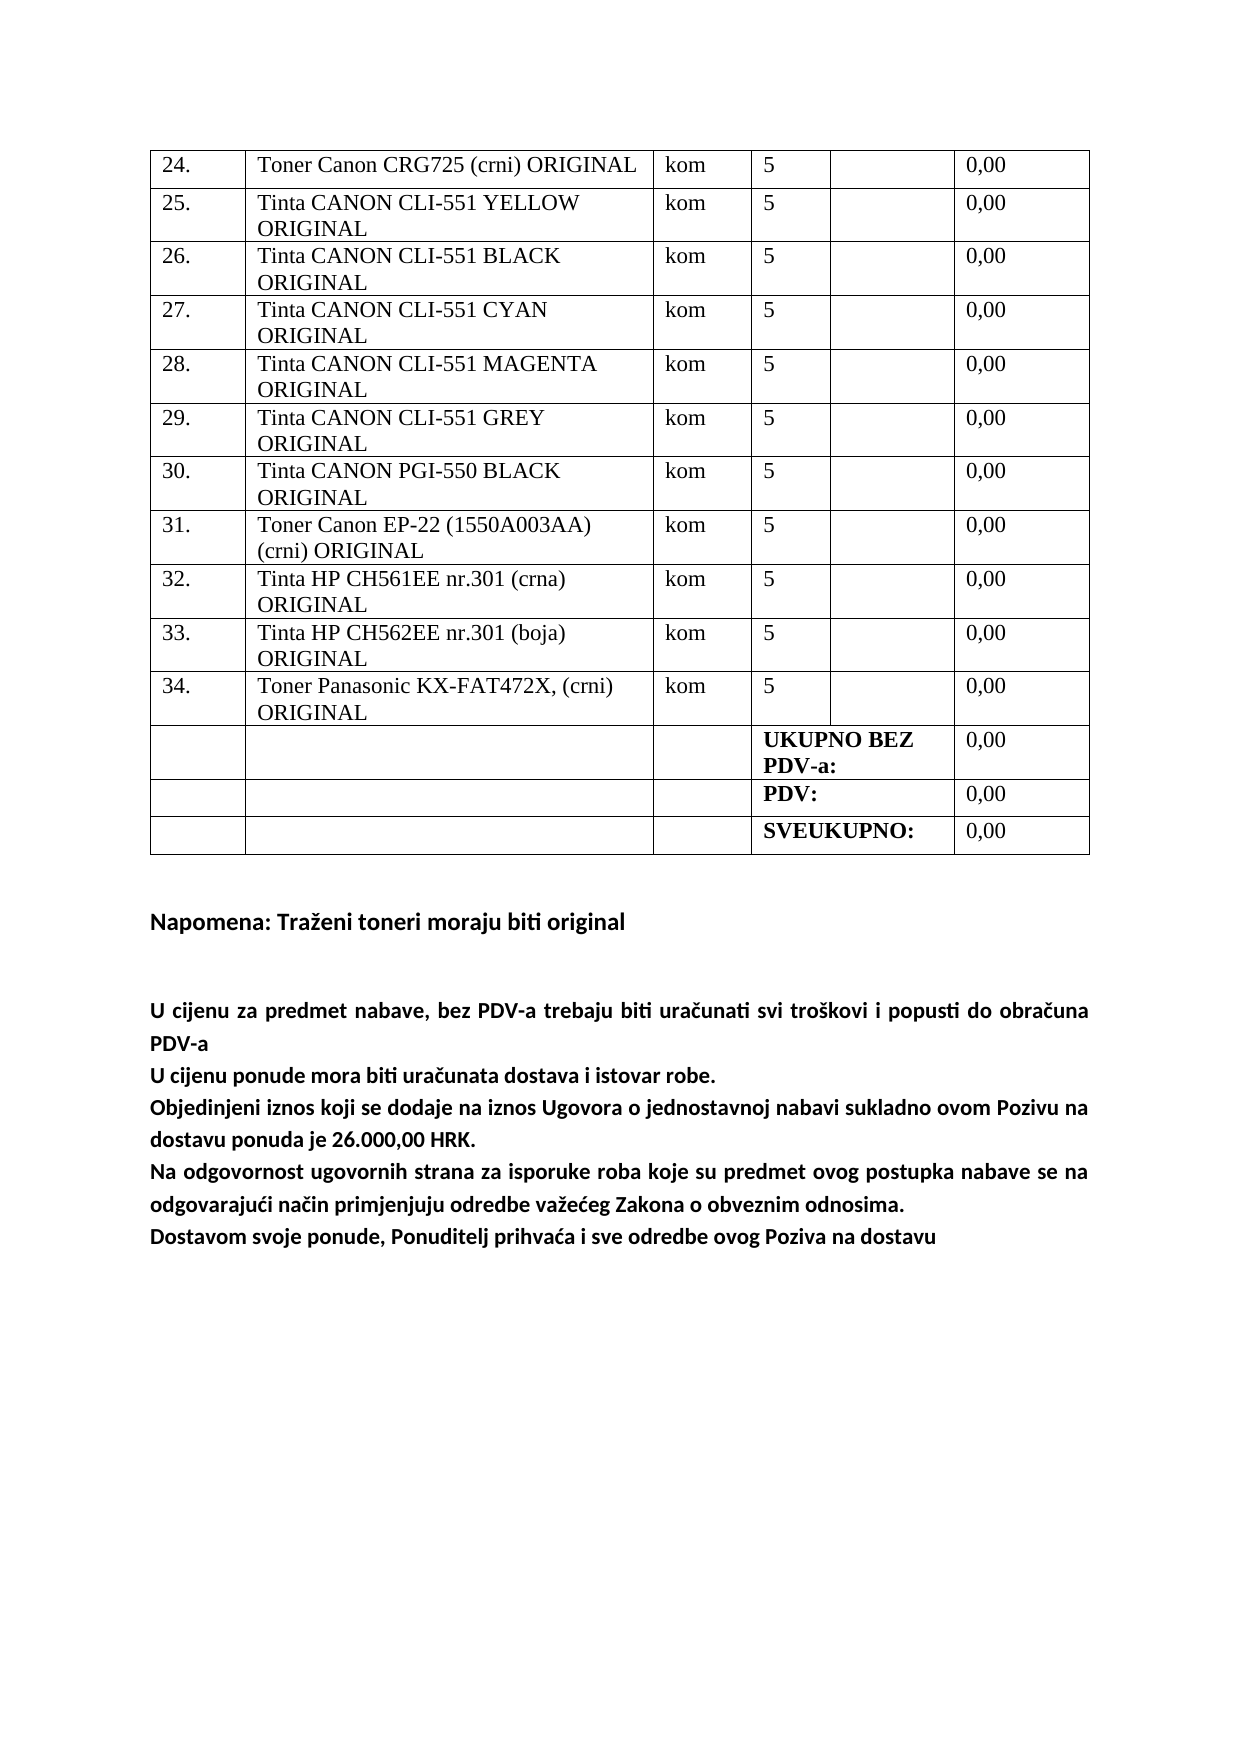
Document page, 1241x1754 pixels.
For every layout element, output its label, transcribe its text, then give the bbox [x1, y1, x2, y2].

table_cell kom [654, 619, 751, 671]
table_cell Tinta HP CH561EE nr.301 (crna) ORIGINAL [246, 565, 653, 617]
table_cell [151, 817, 245, 854]
table_cell 0,00 [955, 404, 1089, 456]
table_cell Tinta CANON CLI-551 YELLOW ORIGINAL [246, 189, 653, 241]
table_cell 26. [151, 242, 245, 295]
table_cell kom [654, 151, 751, 187]
table_cell [246, 726, 653, 779]
table_cell 0,00 [955, 189, 1089, 241]
table_cell [831, 151, 954, 187]
table_cell [831, 565, 954, 617]
text U cijenu ponude mora biti uračunata dostava i istovar robe. [150, 1061, 1090, 1089]
table_cell 5 [752, 242, 830, 295]
table_cell Tinta CANON CLI-551 MAGENTA ORIGINAL [246, 350, 653, 402]
table_cell 0,00 [955, 817, 1089, 854]
table_cell 29. [151, 404, 245, 456]
table_cell [831, 672, 954, 725]
table_cell 0,00 [955, 457, 1089, 510]
table_cell kom [654, 457, 751, 510]
table_cell [831, 619, 954, 671]
table_cell 33. [151, 619, 245, 671]
table_cell UKUPNO BEZ PDV-a: [752, 726, 954, 779]
table_cell 28. [151, 350, 245, 402]
table_cell [831, 242, 954, 295]
table_cell [246, 817, 653, 854]
table_cell [831, 350, 954, 402]
table_cell [654, 726, 751, 779]
table_cell Toner Canon CRG725 (crni) ORIGINAL [246, 151, 653, 187]
table_cell 0,00 [955, 619, 1089, 671]
table_cell [831, 457, 954, 510]
text Dostavom svoje ponude, Ponuditelj prihvaća i sve odredbe ovog Poziva na dostavu [150, 1222, 1090, 1250]
text Objedinjeni iznos koji se dodaje na iznos Ugovora o jednostavnoj nabavi sukladno ovom Pozivu na dostavu ponuda je 26.000,00 HRK. [150, 1093, 1090, 1153]
text U cijenu za predmet nabave, bez PDV-a trebaju biti uračunati svi troškovi i popusti do obračuna PDV-a [150, 997, 1090, 1057]
table_cell PDV: [752, 780, 954, 816]
table_cell [831, 404, 954, 456]
table_cell 27. [151, 296, 245, 349]
table_cell 5 [752, 350, 830, 402]
table_cell 5 [752, 189, 830, 241]
table_cell kom [654, 189, 751, 241]
table_cell 31. [151, 511, 245, 564]
table_cell 0,00 [955, 672, 1089, 725]
table_cell 0,00 [955, 151, 1089, 187]
table_cell 32. [151, 565, 245, 617]
table_cell 0,00 [955, 296, 1089, 349]
table_cell [151, 726, 245, 779]
table_cell 30. [151, 457, 245, 510]
table_cell 5 [752, 672, 830, 725]
table_cell Toner Panasonic KX-FAT472X, (crni) ORIGINAL [246, 672, 653, 725]
table_cell 0,00 [955, 242, 1089, 295]
table_cell 5 [752, 296, 830, 349]
table_cell kom [654, 565, 751, 617]
table_cell [831, 511, 954, 564]
table_cell 5 [752, 457, 830, 510]
table_cell Tinta CANON PGI-550 BLACK ORIGINAL [246, 457, 653, 510]
table_cell 0,00 [955, 511, 1089, 564]
table_cell 0,00 [955, 350, 1089, 402]
table_cell 5 [752, 404, 830, 456]
table_cell [654, 817, 751, 854]
table_cell kom [654, 511, 751, 564]
table_cell [246, 780, 653, 816]
table_cell kom [654, 242, 751, 295]
table_cell kom [654, 672, 751, 725]
table_cell 24. [151, 151, 245, 187]
table_cell 5 [752, 511, 830, 564]
table_cell 0,00 [955, 726, 1089, 779]
table_cell [151, 780, 245, 816]
table_cell SVEUKUPNO: [752, 817, 954, 854]
table_cell 5 [752, 619, 830, 671]
table_cell [831, 296, 954, 349]
table_cell [831, 189, 954, 241]
table_cell Tinta HP CH562EE nr.301 (boja) ORIGINAL [246, 619, 653, 671]
table_cell Tinta CANON CLI-551 BLACK ORIGINAL [246, 242, 653, 295]
text Na odgovornost ugovornih strana za isporuke roba koje su predmet ovog postupka nabave se na odgovarajući način primjenjuju odredbe važećeg Zakona o obveznim odnosima. [150, 1157, 1090, 1218]
table_cell Tinta CANON CLI-551 GREY ORIGINAL [246, 404, 653, 456]
table_cell 5 [752, 151, 830, 187]
table_cell [654, 780, 751, 816]
table_cell Toner Canon EP-22 (1550A003AA) (crni) ORIGINAL [246, 511, 653, 564]
table_cell kom [654, 350, 751, 402]
table_cell 0,00 [955, 565, 1089, 617]
table_cell kom [654, 296, 751, 349]
table_cell kom [654, 404, 751, 456]
table_cell 25. [151, 189, 245, 241]
text Napomena: Traženi toneri moraju biti original [150, 906, 1090, 936]
table_cell 5 [752, 565, 830, 617]
table_cell 34. [151, 672, 245, 725]
table_cell 0,00 [955, 780, 1089, 816]
table_cell Tinta CANON CLI-551 CYAN ORIGINAL [246, 296, 653, 349]
